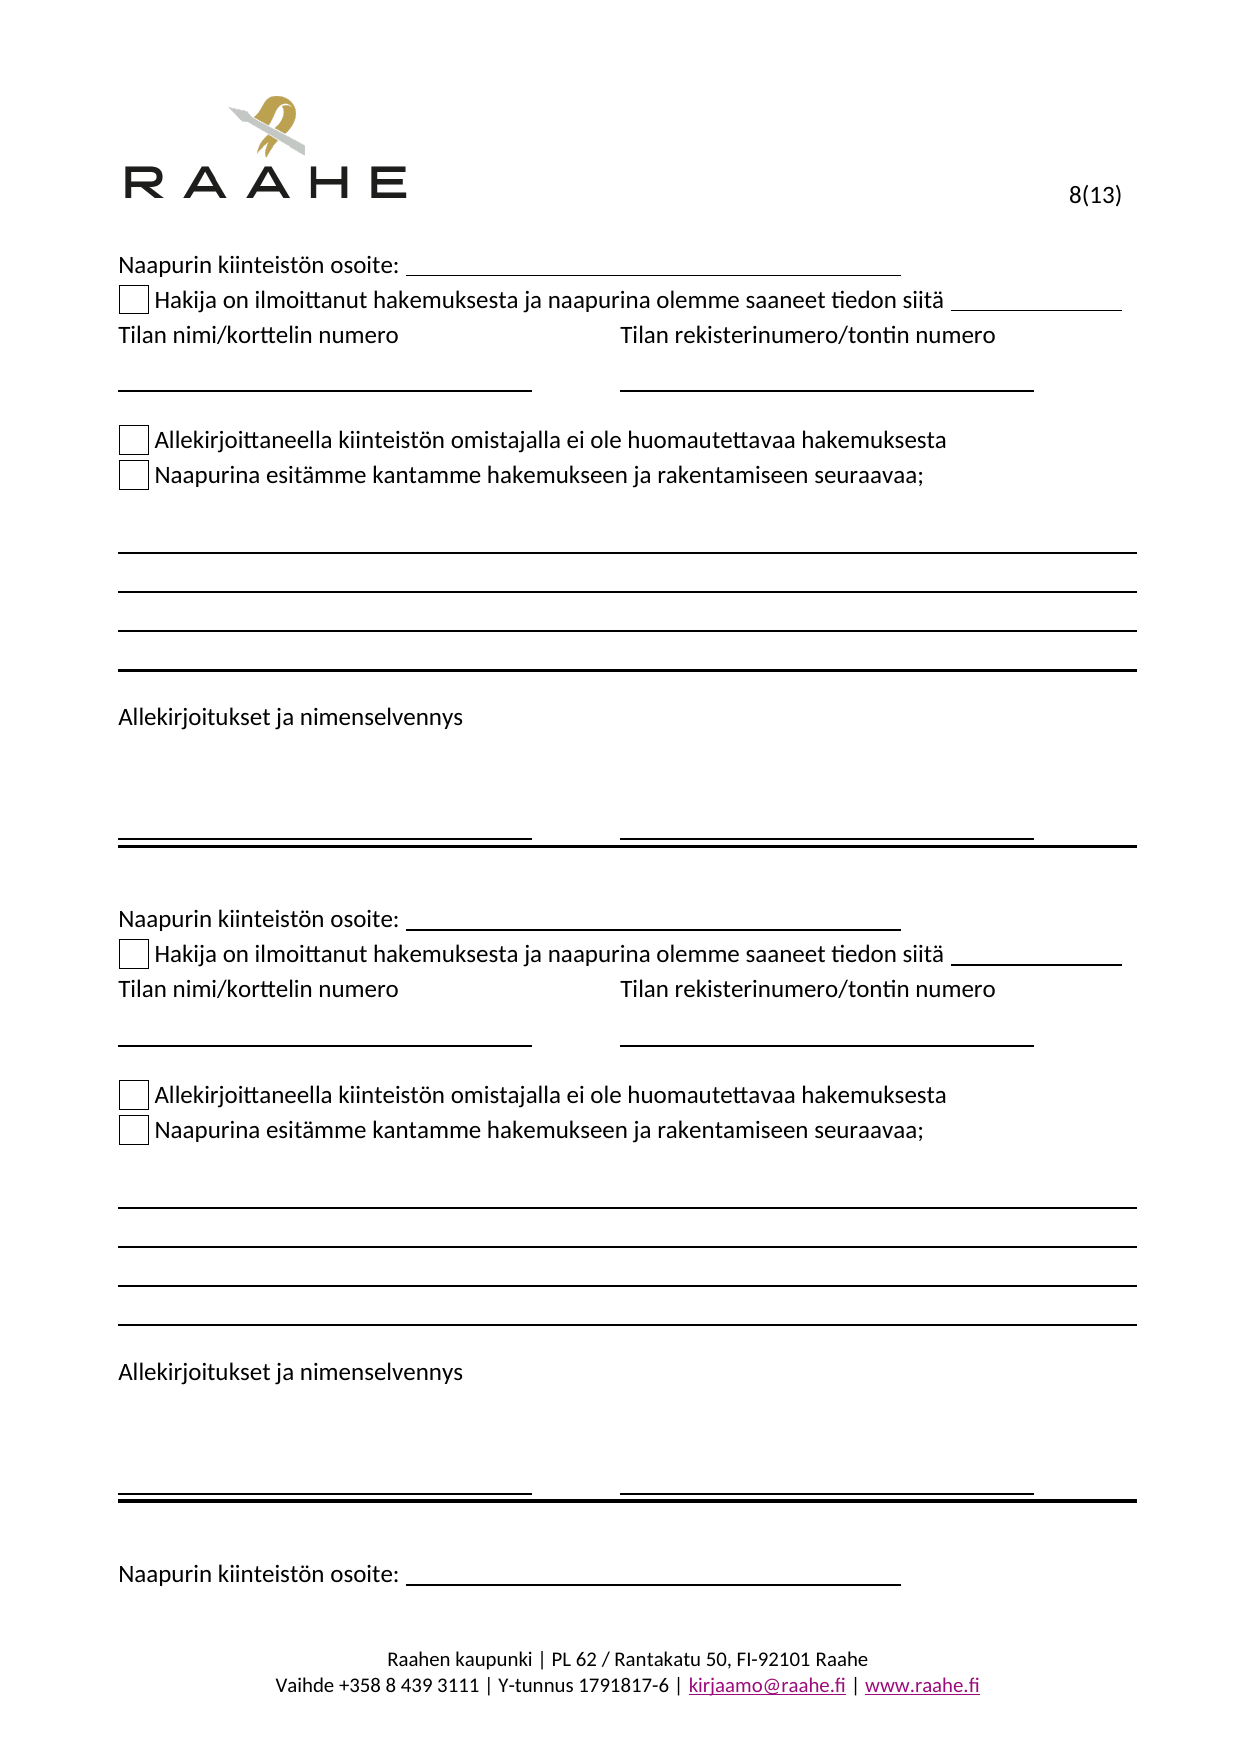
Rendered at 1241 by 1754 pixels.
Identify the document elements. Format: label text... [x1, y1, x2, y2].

text Hakija on ilmoittanut hakemuksesta ja naapurina olemme saaneet tiedon siitä [118, 284, 1137, 314]
text Naapurin kiinteistön osoite: [118, 1558, 1137, 1589]
text Tilan nimi/korttelin numero Tilan rekisterinumero/tontin numero [118, 973, 1137, 1004]
text Naapurina esitämme kantamme hakemukseen ja rakentamiseen seuraavaa; [118, 1114, 1137, 1145]
text Hakija on ilmoittanut hakemuksesta ja naapurina olemme saaneet tiedon siitä [118, 938, 1137, 969]
text Allekirjoitukset ja nimenselvennys [118, 1356, 1137, 1386]
text Naapurin kiinteistön osoite: [118, 249, 1137, 279]
text Naapurina esitämme kantamme hakemukseen ja rakentamiseen seuraavaa; [118, 459, 1137, 490]
picture [118, 88, 412, 204]
text Allekirjoittaneella kiinteistön omistajalla ei ole huomautettavaa hakemuksesta [118, 424, 1137, 455]
text Allekirjoitukset ja nimenselvennys [118, 701, 1137, 732]
text Allekirjoittaneella kiinteistön omistajalla ei ole huomautettavaa hakemuksesta [118, 1079, 1137, 1110]
text Naapurin kiinteistön osoite: [118, 903, 1137, 934]
text Tilan nimi/korttelin numero Tilan rekisterinumero/tontin numero [118, 319, 1137, 349]
